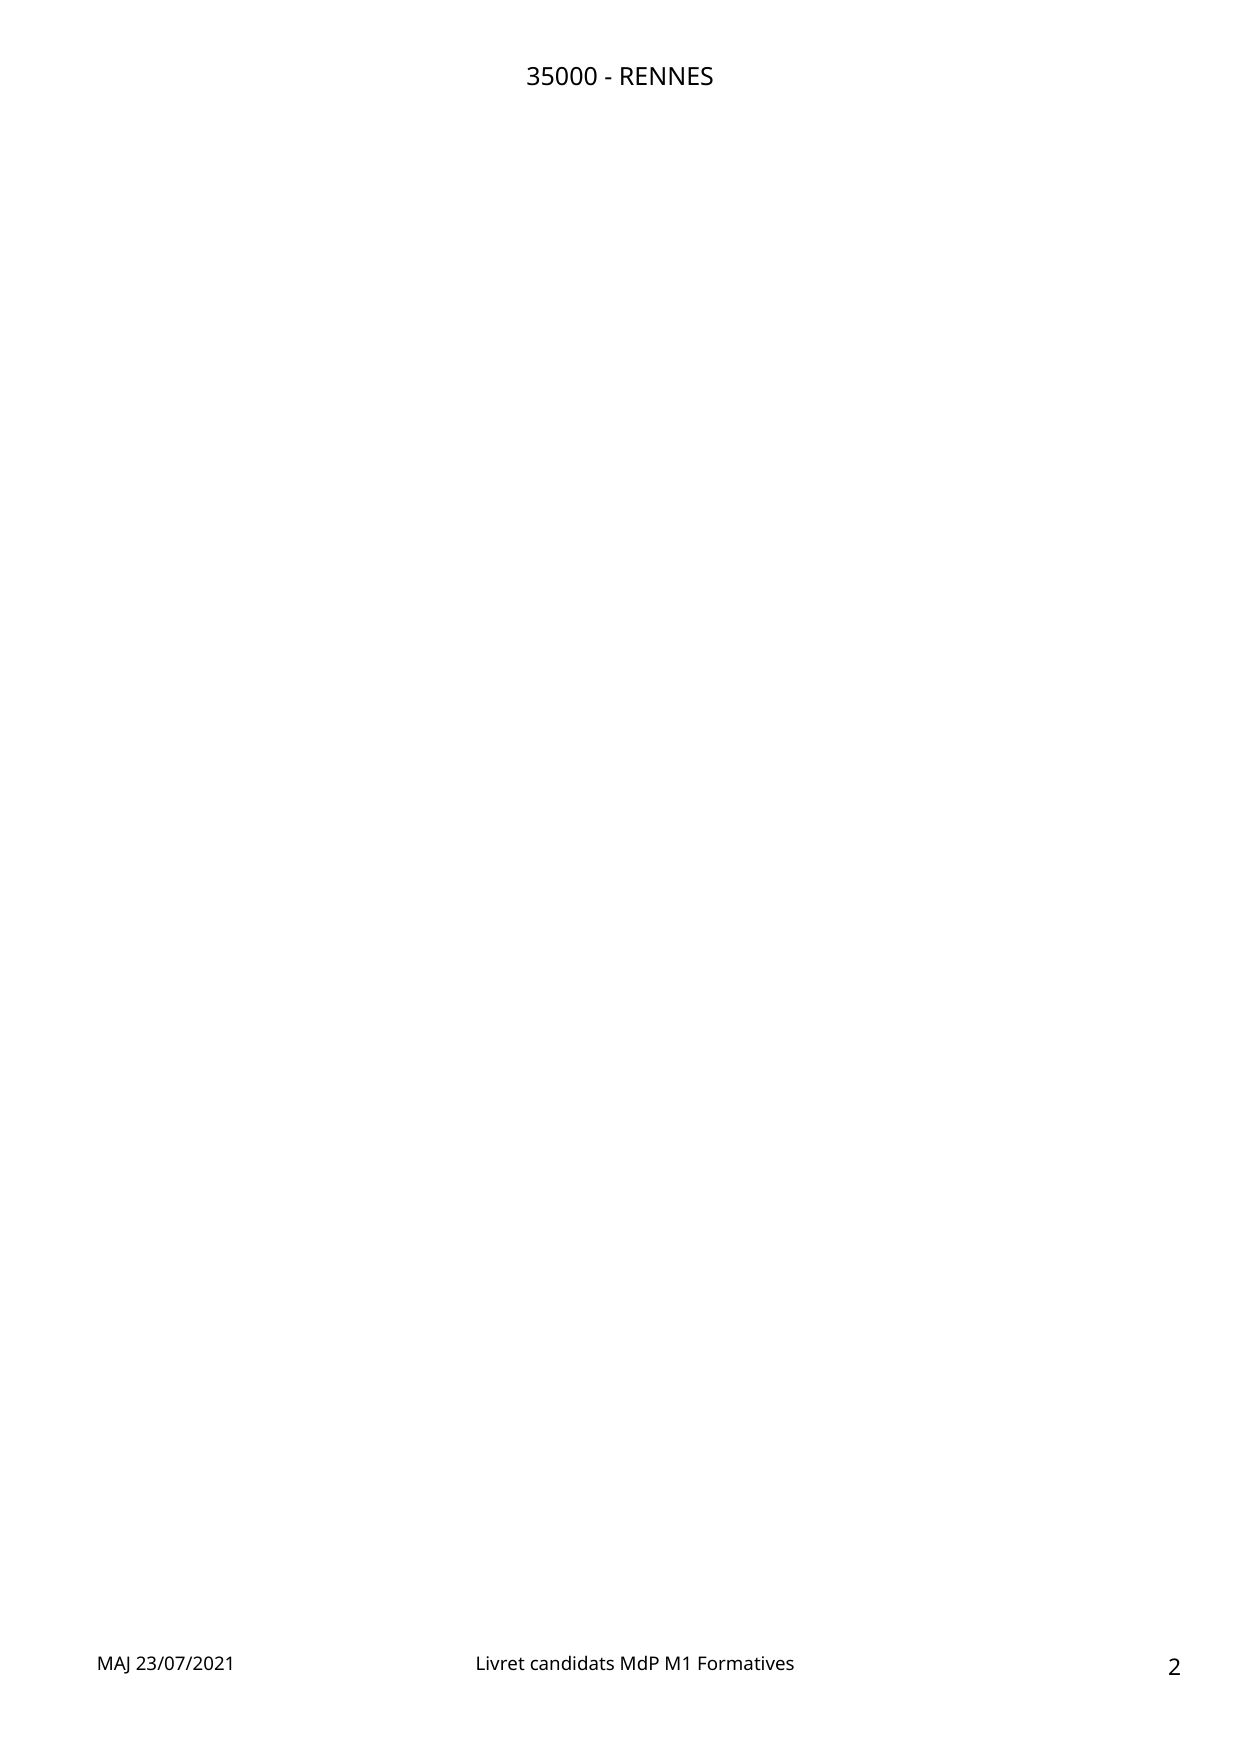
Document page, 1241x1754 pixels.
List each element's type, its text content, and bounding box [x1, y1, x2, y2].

text 35000 - RENNES [59, 59, 1181, 93]
